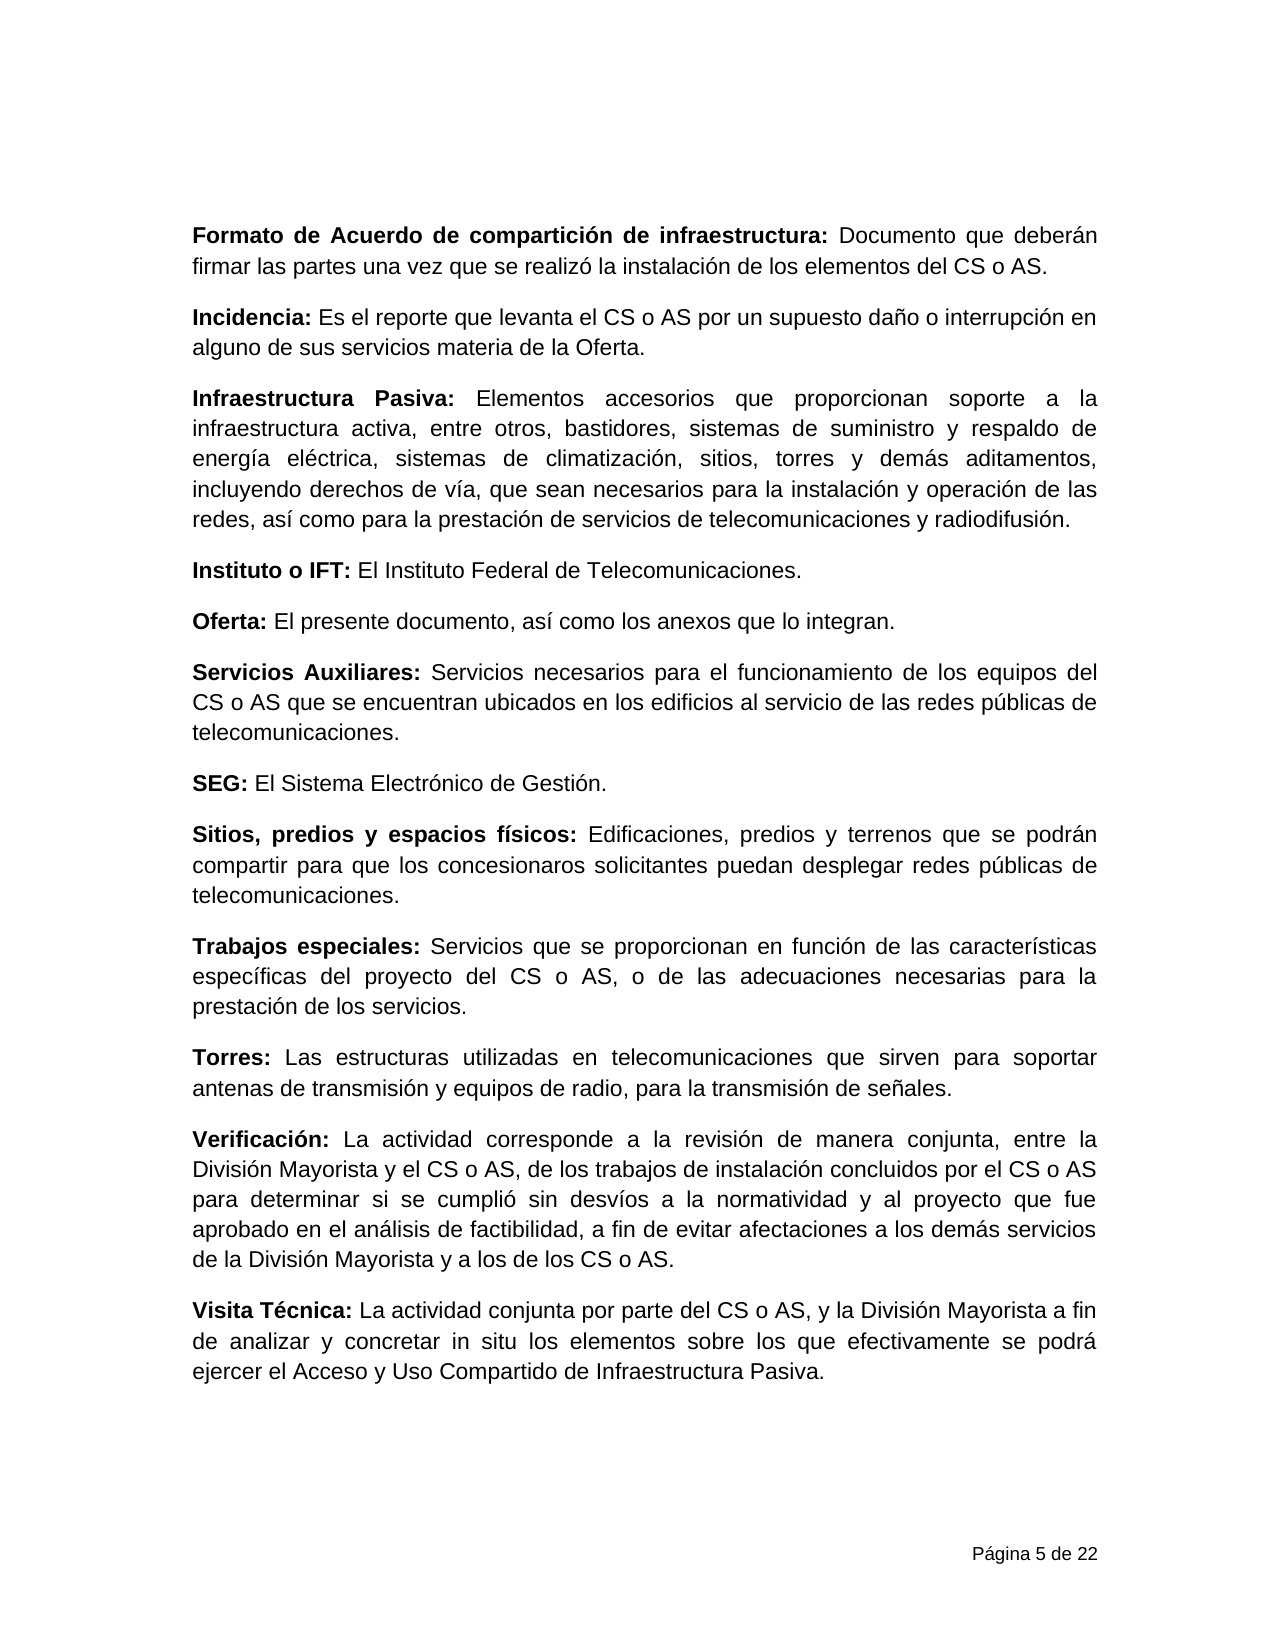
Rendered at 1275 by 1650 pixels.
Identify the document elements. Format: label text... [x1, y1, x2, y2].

text Servicios Auxiliares: Servicios necesarios para el funcionamiento de los equipos del CS o AS que se encuentran ubicados en los edificios al servicio de las redes públicas de telecomunicaciones. [192, 659, 1098, 746]
text Instituto o IFT: El Instituto Federal de Telecomunicaciones. [192, 557, 1098, 583]
text Sitios, predios y espacios físicos: Edificaciones, predios y terrenos que se podrán compartir para que los concesionaros solicitantes puedan desplegar redes públicas de telecomunicaciones. [192, 821, 1098, 908]
text Infraestructura Pasiva: Elementos accesorios que proporcionan soporte a la infraestructura activa, entre otros, bastidores, sistemas de suministro y respaldo de energía eléctrica, sistemas de climatización, sitios, torres y demás aditamentos, incluyendo derechos de vía, que sean necesarios para la instalación y operación de las redes, así como para la prestación de servicios de telecomunicaciones y radiodifusión. [192, 385, 1098, 532]
text Trabajos especiales: Servicios que se proporcionan en función de las características específicas del proyecto del CS o AS, o de las adecuaciones necesarias para la prestación de los servicios. [192, 933, 1098, 1020]
text Torres: Las estructuras utilizadas en telecomunicaciones que sirven para soportar antenas de transmisión y equipos de radio, para la transmisión de señales. [192, 1044, 1098, 1101]
text Visita Técnica: La actividad conjunta por parte del CS o AS, y la División Mayorista a fin de analizar y concretar in situ los elementos sobre los que efectivamente se podrá ejercer el Acceso y Uso Compartido de Infraestructura Pasiva. [192, 1297, 1098, 1384]
text Incidencia: Es el reporte que levanta el CS o AS por un supuesto daño o interrupción en alguno de sus servicios materia de la Oferta. [192, 304, 1098, 360]
text SEG: El Sistema Electrónico de Gestión. [192, 770, 1098, 797]
text Formato de Acuerdo de compartición de infraestructura: Documento que deberán firmar las partes una vez que se realizó la instalación de los elementos del CS o AS. [192, 222, 1098, 279]
text Verificación: La actividad corresponde a la revisión de manera conjunta, entre la División Mayorista y el CS o AS, de los trabajos de instalación concluidos por el CS o AS para determinar si se cumplió sin desvíos a la normatividad y al proyecto que fue aprobado en el análisis de factibilidad, a fin de evitar afectaciones a los demás servicios de la División Mayorista y a los de los CS o AS. [192, 1126, 1098, 1273]
list Oferta: El presente documento, así como los anexos que lo integran. [192, 608, 1098, 634]
